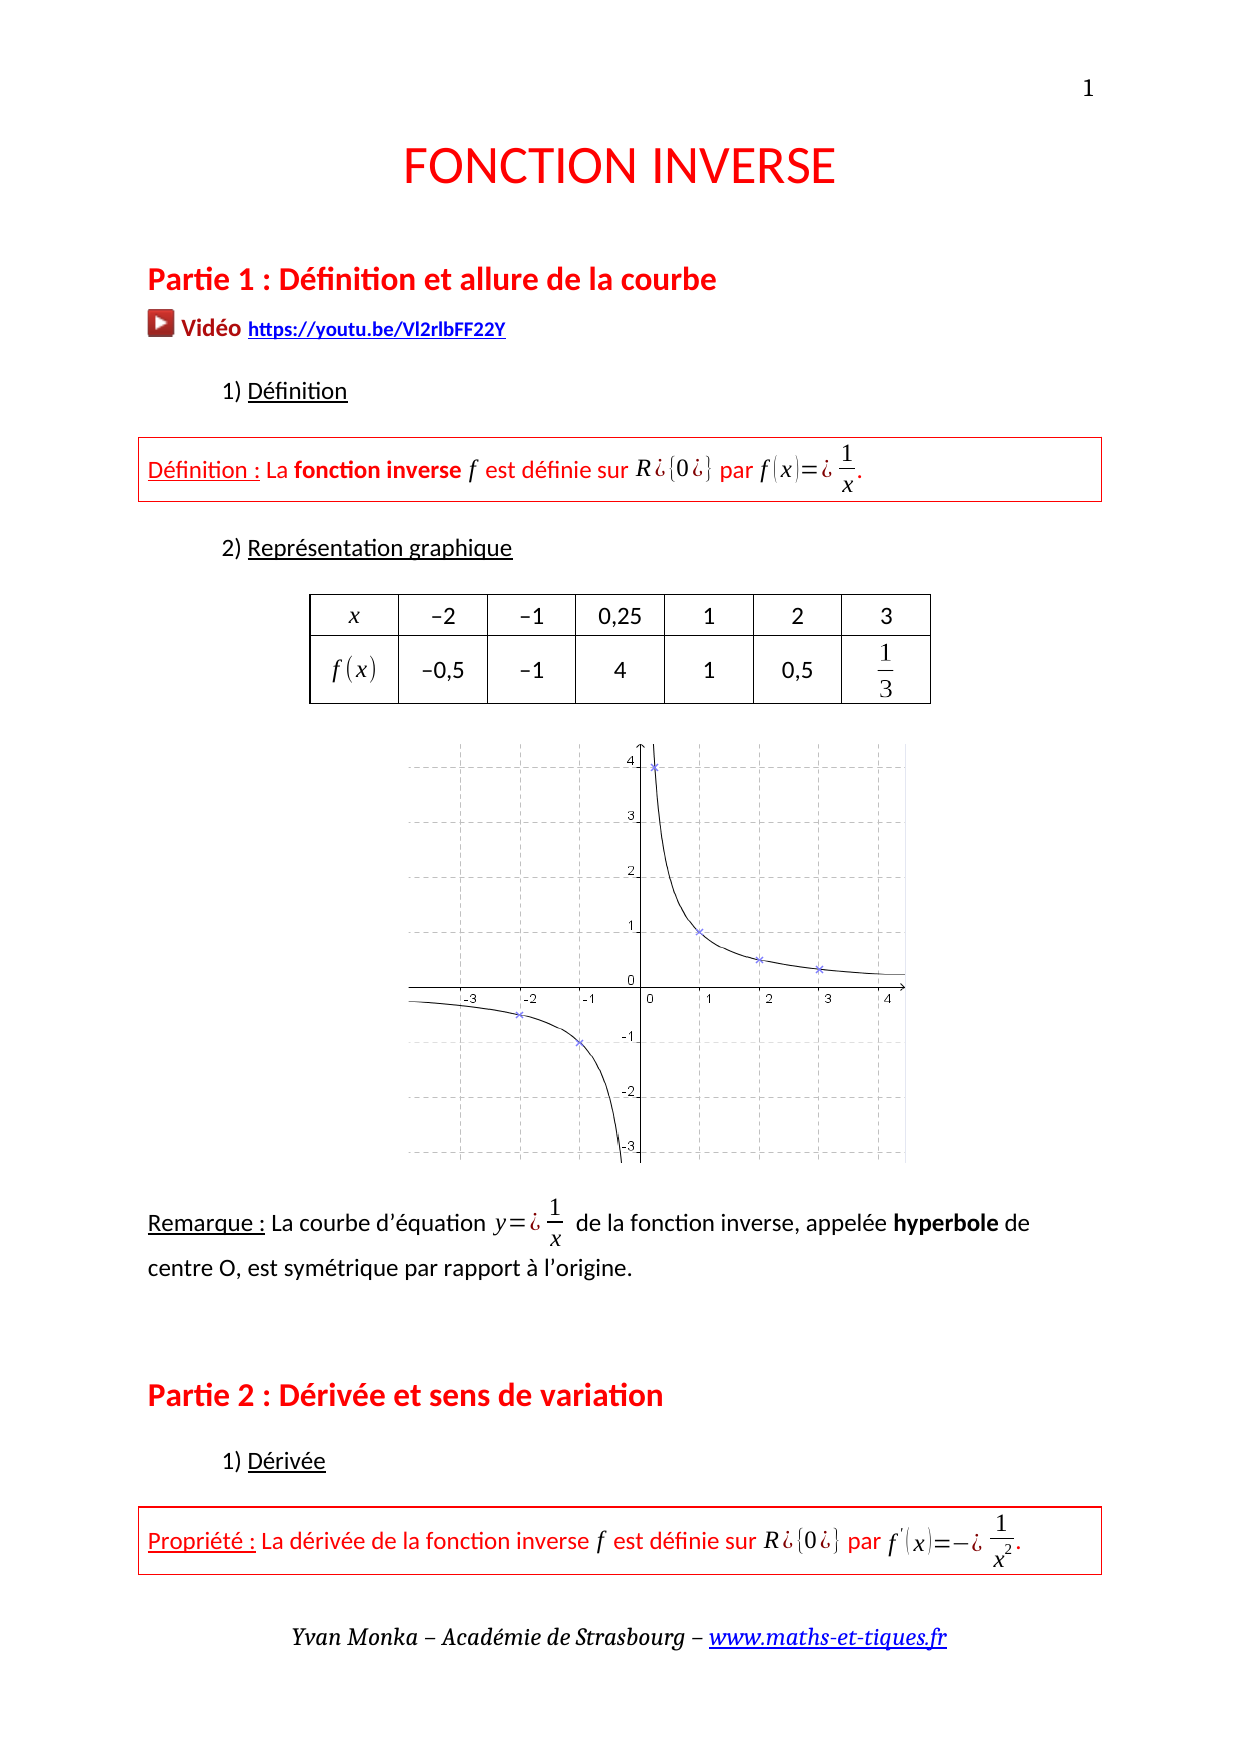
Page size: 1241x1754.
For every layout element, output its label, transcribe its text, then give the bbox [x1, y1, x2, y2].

table_cell –1 [488, 636, 575, 702]
picture [147, 309, 175, 337]
subtitle 1) Définition [148, 376, 1093, 406]
table_cell [311, 636, 398, 702]
table_cell [842, 636, 930, 702]
table_cell 0,5 [754, 636, 841, 702]
table_cell 4 [576, 636, 664, 702]
text Partie 1 : Définition et allure de la courbe [148, 258, 1093, 299]
text Définition : La fonction inverse est définie sur par . [139, 438, 1101, 501]
table_cell 1 [665, 636, 753, 702]
picture [408, 744, 906, 1163]
subtitle 2) Représentation graphique [148, 532, 1093, 563]
table_header [311, 595, 398, 635]
text Remarque : La courbe d’équation de la fonction inverse, appelée hyperbole de centre O, est symétrique par rapport à l’origine. [148, 1193, 1093, 1282]
text Vidéo https://youtu.be/Vl2rlbFF22Y [148, 309, 1057, 345]
table_header 3 [842, 595, 930, 635]
text Partie 2 : Dérivée et sens de variation [148, 1374, 1093, 1415]
table_header 0,25 [576, 595, 664, 635]
table_header 2 [754, 595, 841, 635]
table_header 1 [665, 595, 753, 635]
table_header –2 [399, 595, 487, 635]
table_header –1 [488, 595, 575, 635]
subtitle 1) Dérivée [148, 1445, 1093, 1476]
text Propriété : La dérivée de la fonction inverse est définie sur par . [139, 1508, 1101, 1574]
table_cell –0,5 [399, 636, 487, 702]
text FONCTION INVERSE [148, 131, 1093, 197]
